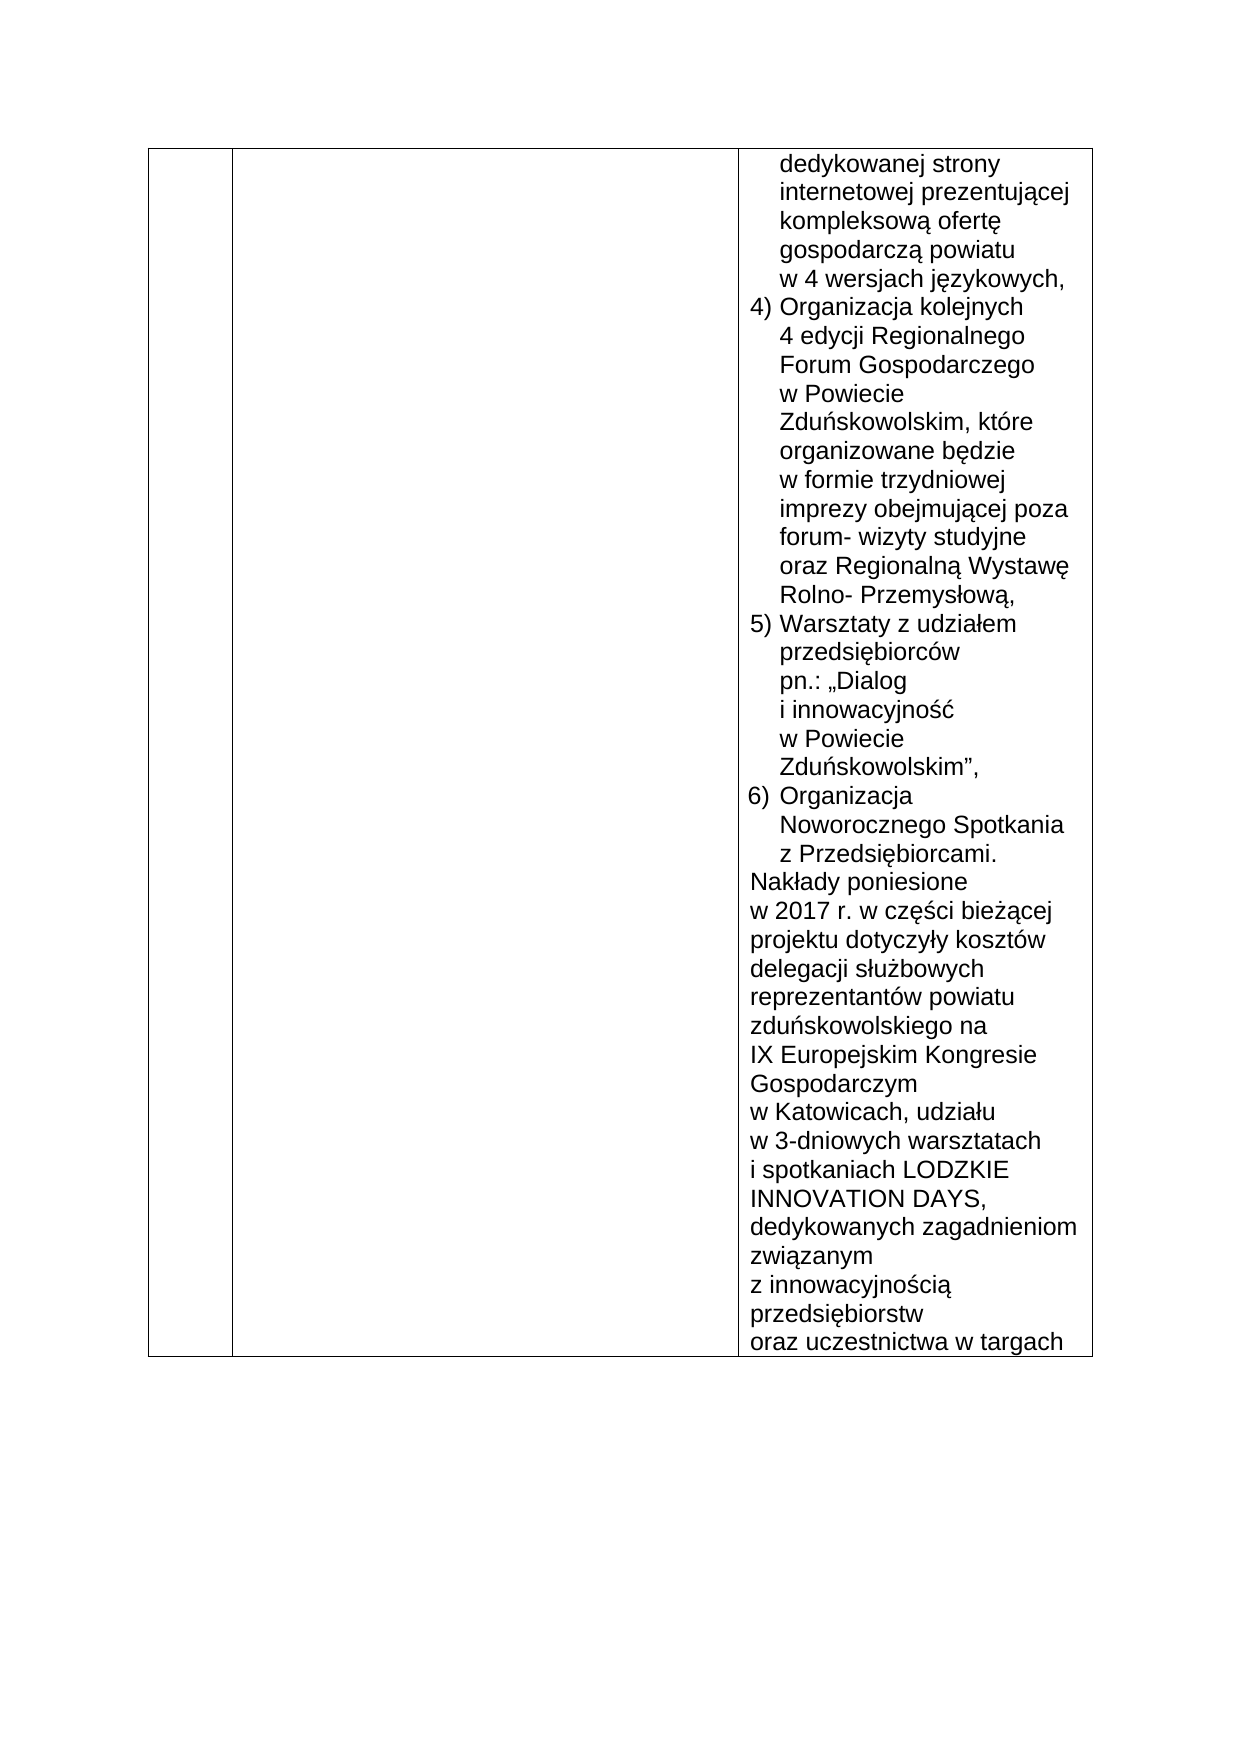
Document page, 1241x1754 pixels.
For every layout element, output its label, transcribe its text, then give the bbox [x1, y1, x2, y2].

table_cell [233, 149, 738, 1356]
table_cell 4 [149, 149, 232, 1356]
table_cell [739, 149, 1092, 1356]
